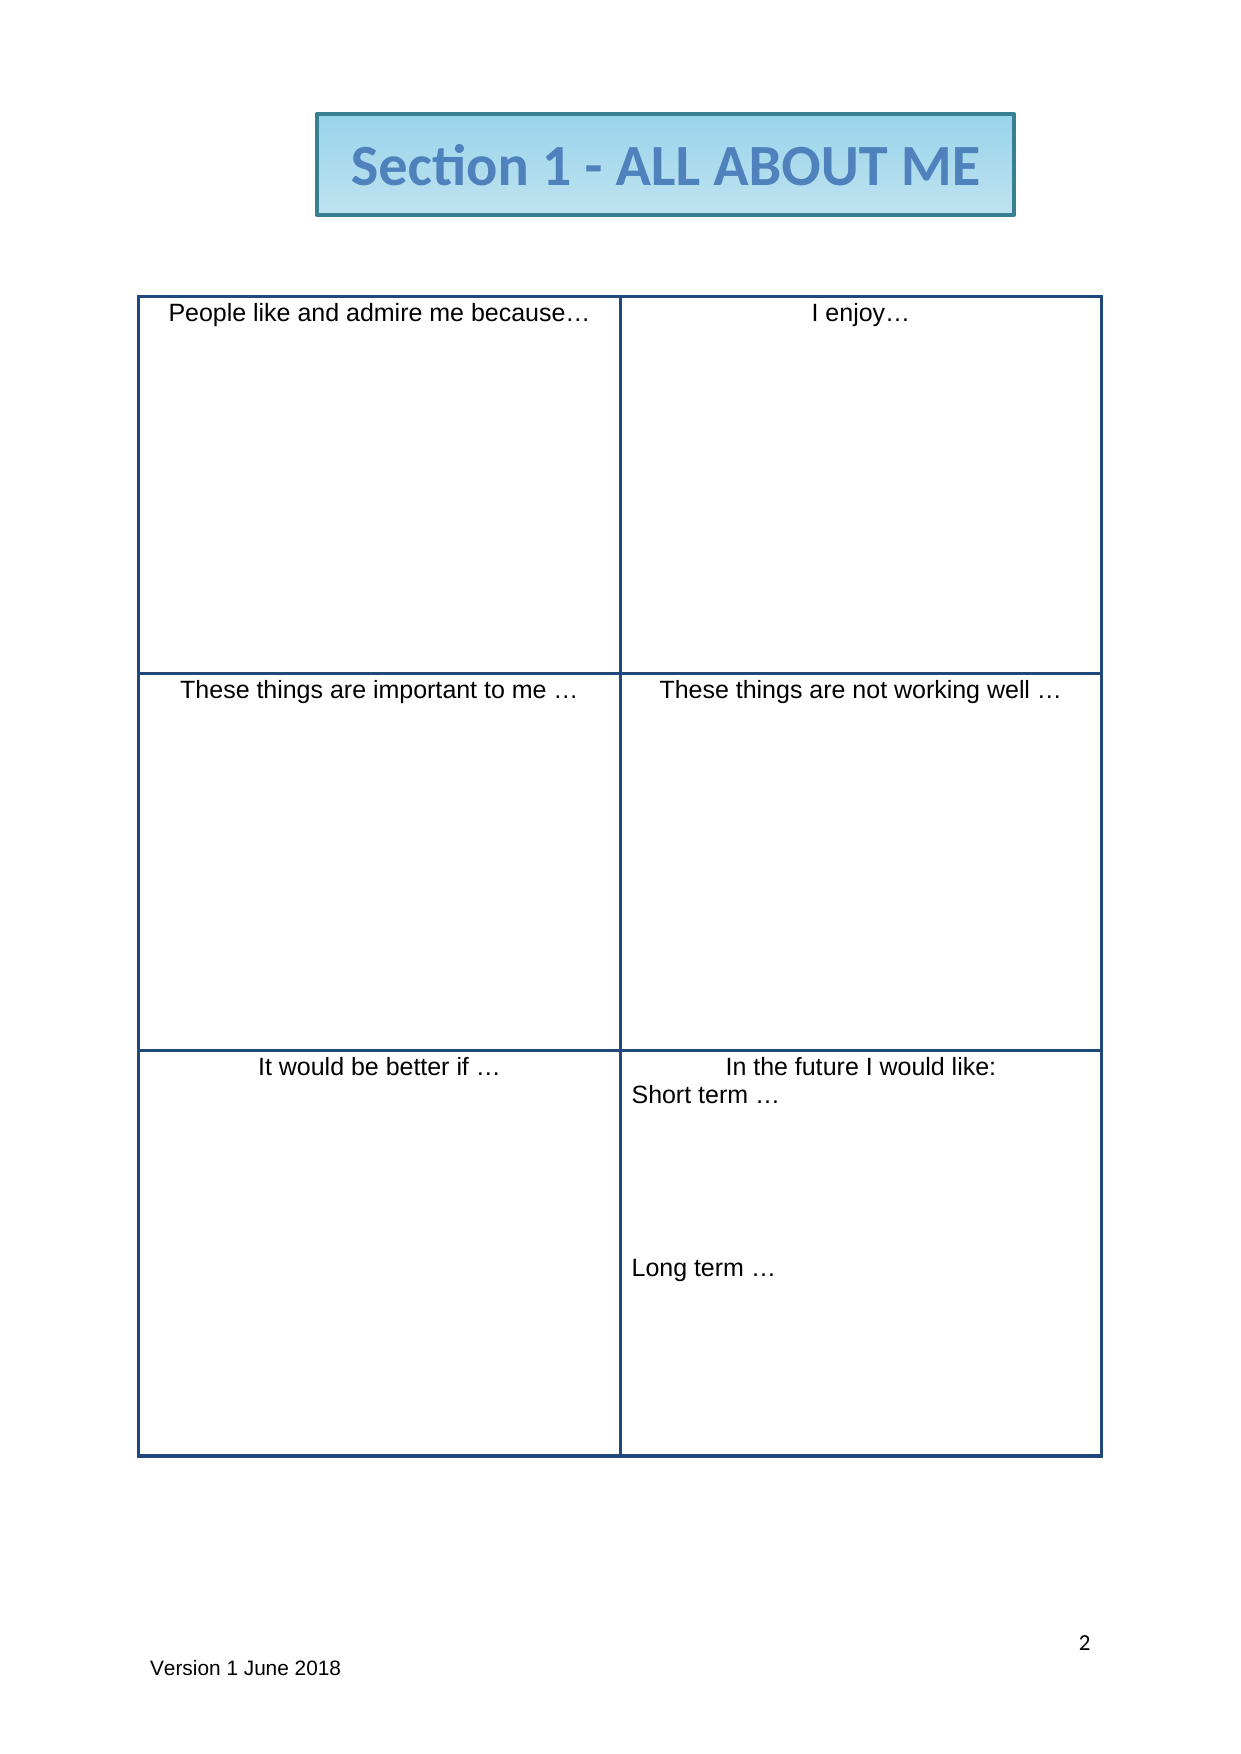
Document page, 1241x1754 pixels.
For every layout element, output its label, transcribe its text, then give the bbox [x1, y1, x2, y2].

table_cell These things are important to me … [140, 675, 619, 1049]
table_header People like and admire me because… [140, 298, 619, 672]
table_cell It would be better if … [140, 1052, 619, 1454]
table_header I enjoy… [622, 298, 1100, 672]
table_cell In the future I would like: Short term … Long term … [622, 1052, 1100, 1454]
table_cell These things are not working well … [622, 675, 1100, 1049]
